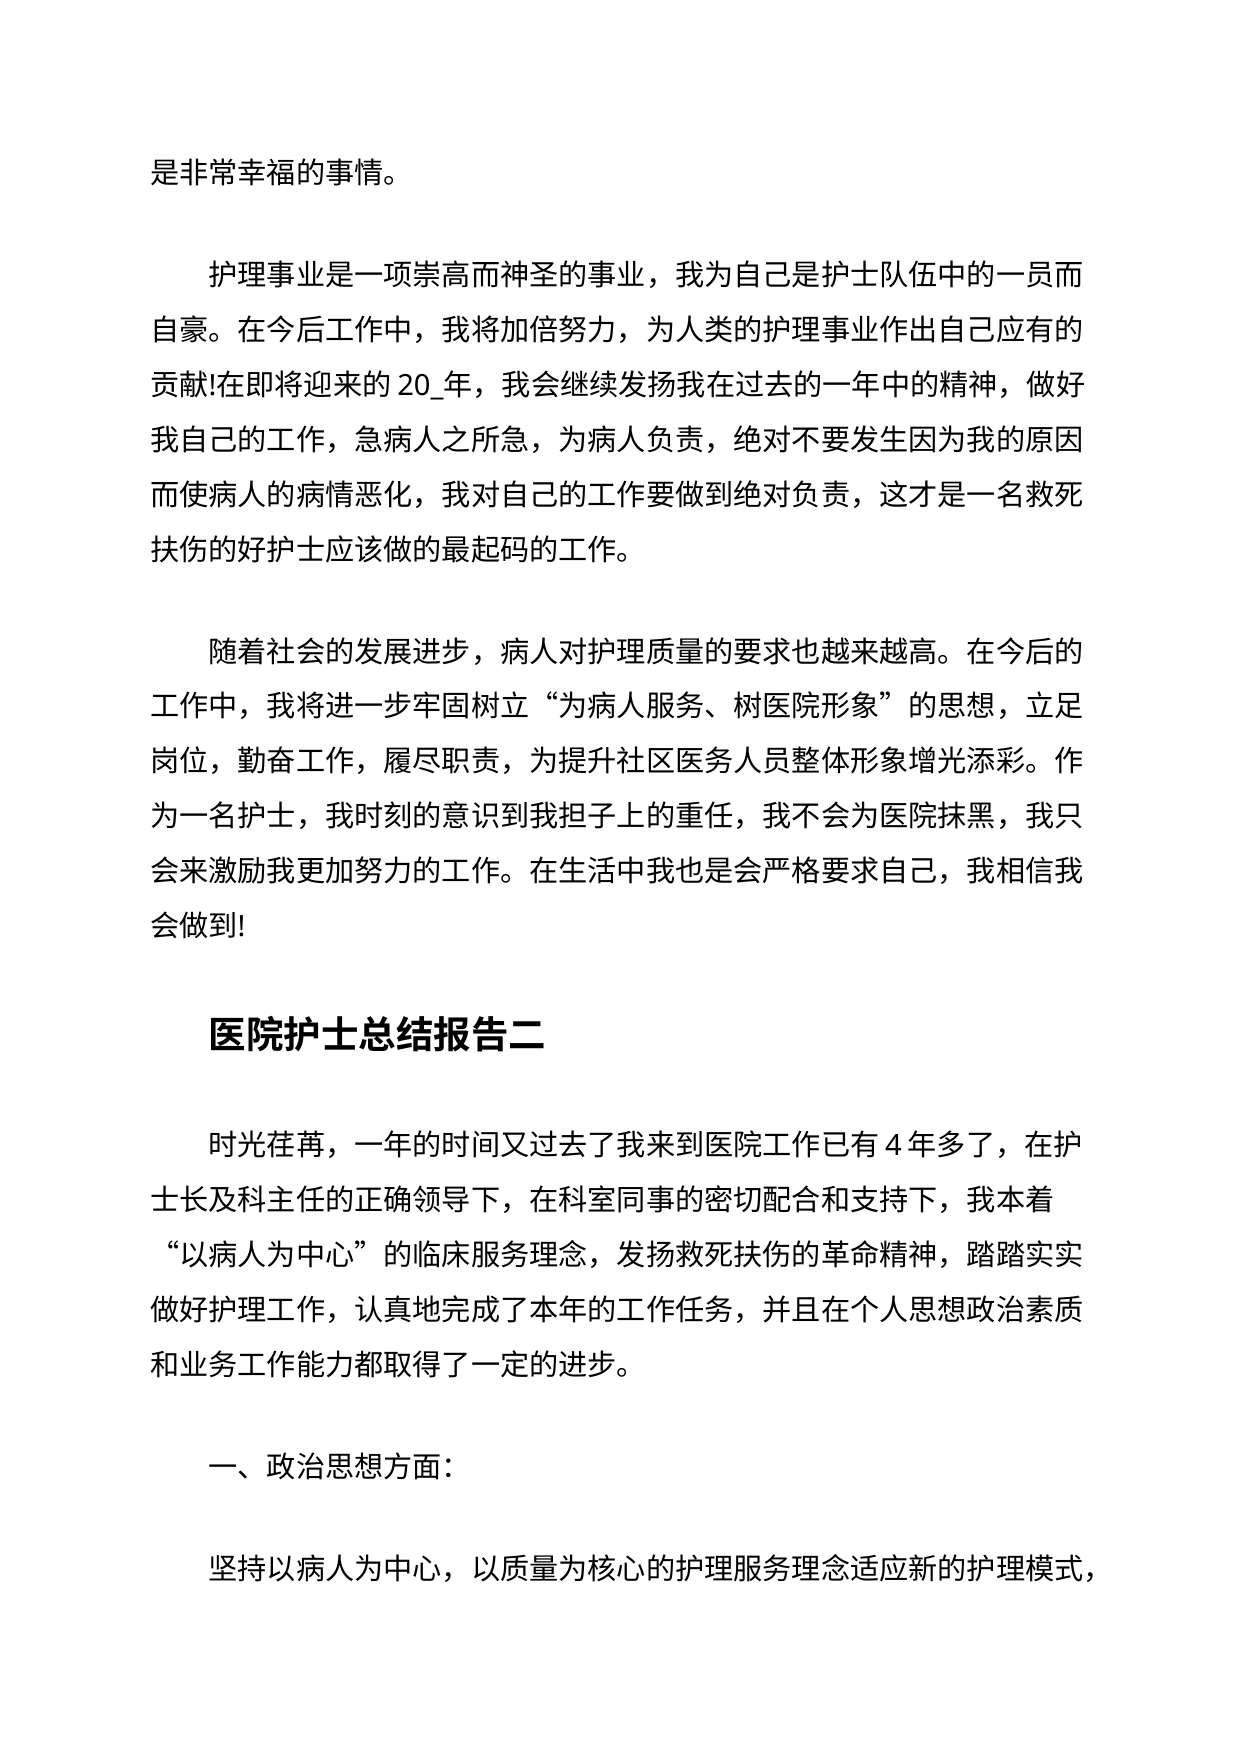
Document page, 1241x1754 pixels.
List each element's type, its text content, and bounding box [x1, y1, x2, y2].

text 时光荏苒，一年的时间又过去了我来到医院工作已有4年多了，在护士长及科主任的正确领导下，在科室同事的密切配合和支持下，我本着“以病人为中心”的临床服务理念，发扬救死扶伤的革命精神，踏踏实实做好护理工作，认真地完成了本年的工作任务，并且在个人思想政治素质和业务工作能力都取得了一定的进步。 [150, 1122, 1090, 1384]
text 医院护士总结报告二 [150, 1004, 1090, 1059]
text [150, 1545, 1090, 1587]
text 随着社会的发展进步，病人对护理质量的要求也越来越高。在今后的工作中，我将进一步牢固树立“为病人服务、树医院形象”的思想，立足岗位，勤奋工作，履尽职责，为提升社区医务人员整体形象增光添彩。作为一名护士，我时刻的意识到我担子上的重任，我不会为医院抹黑，我只会来激励我更加努力的工作。在生活中我也是会严格要求自己，我相信我会做到! [150, 628, 1090, 945]
text 一、政治思想方面： [150, 1443, 1090, 1486]
text 护理事业是一项崇高而神圣的事业，我为自己是护士队伍中的一员而自豪。在今后工作中，我将加倍努力，为人类的护理事业作出自己应有的贡献!在即将迎来的20_年，我会继续发扬我在过去的一年中的精神，做好我自己的工作，急病人之所急，为病人负责，绝对不要发生因为我的原因而使病人的病情恶化，我对自己的工作要做到绝对负责，这才是一名救死扶伤的好护士应该做的最起码的工作。 [150, 252, 1090, 569]
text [150, 150, 1090, 192]
